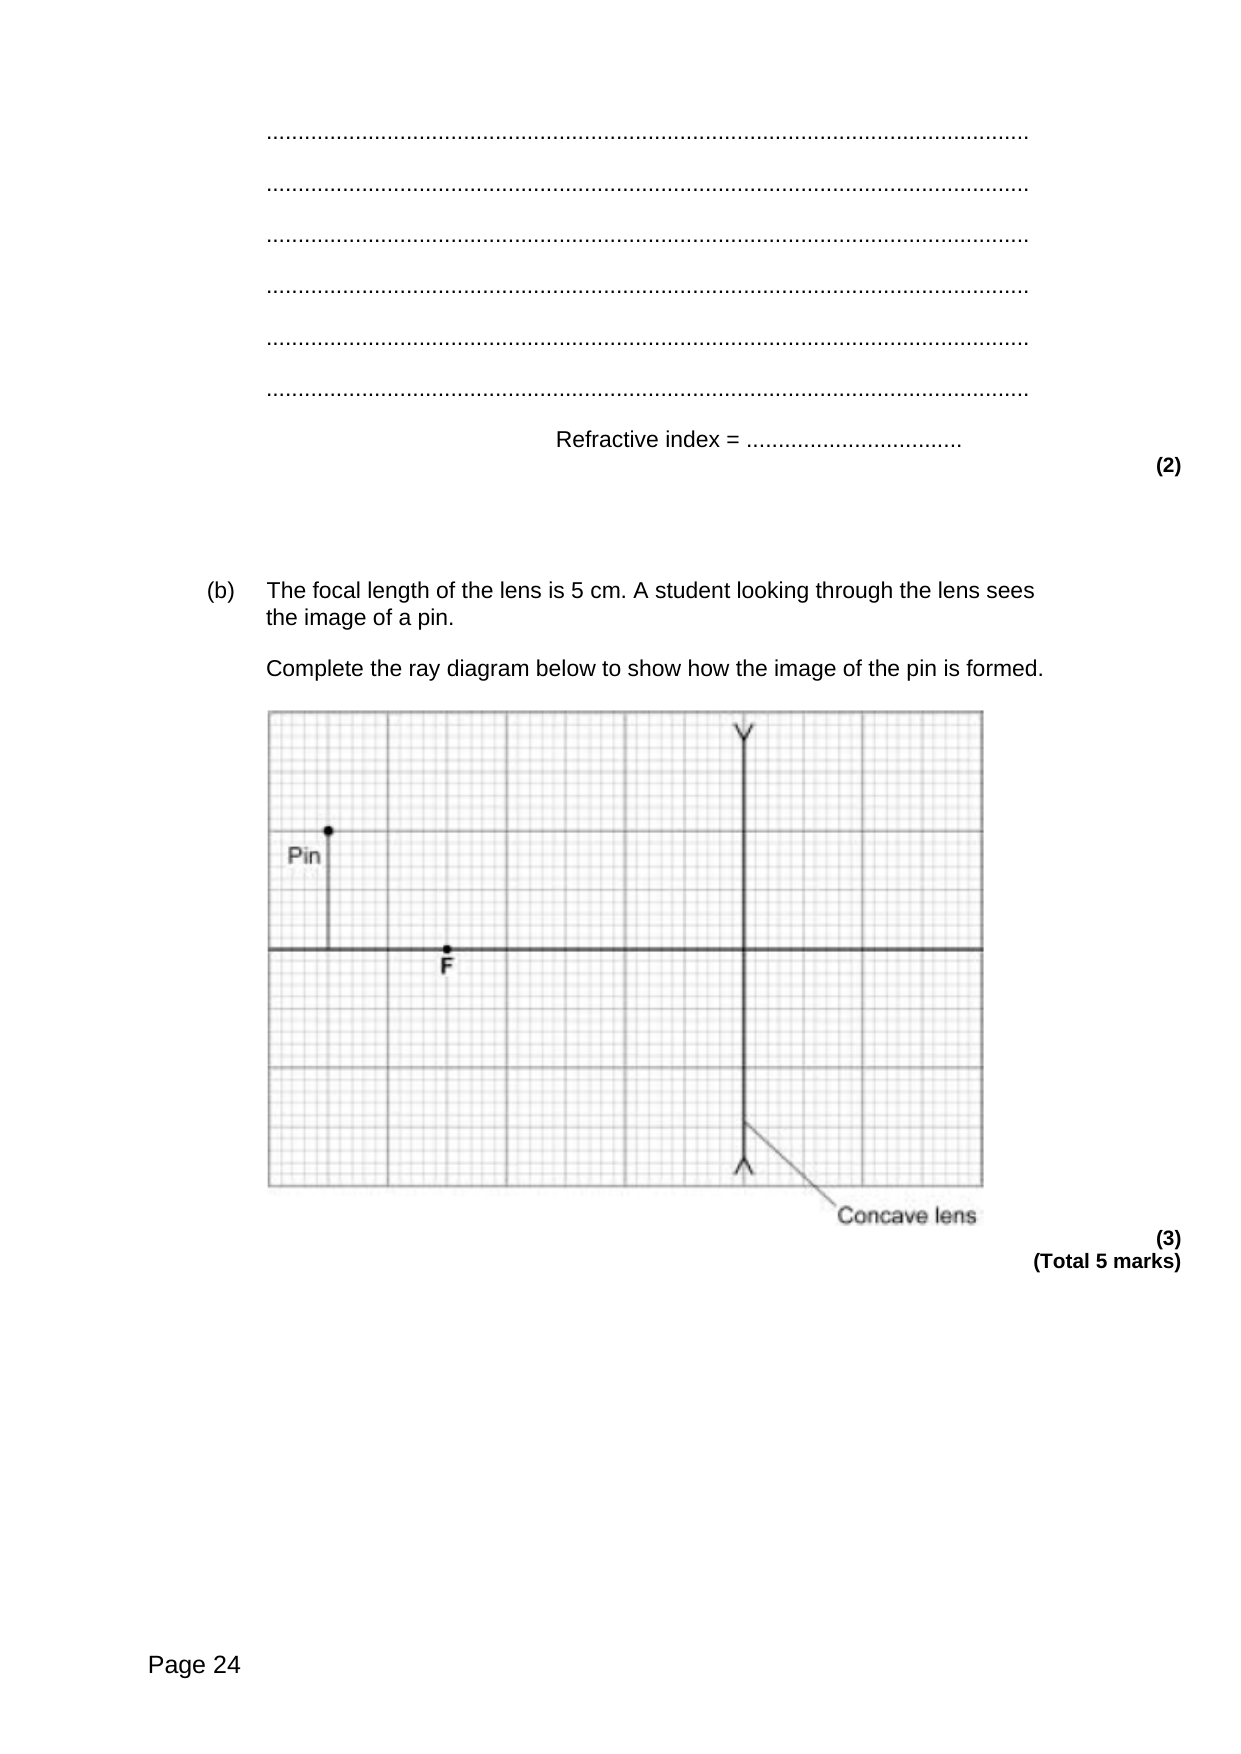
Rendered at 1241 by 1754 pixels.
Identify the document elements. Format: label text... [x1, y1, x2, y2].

text (Total 5 marks) [148, 1249, 1181, 1273]
text ........................................................................................................................ [266, 221, 1122, 247]
text ........................................................................................................................ [266, 118, 1122, 144]
text Refractive index = .................................. [148, 426, 963, 453]
text ........................................................................................................................ [266, 375, 1122, 401]
text Complete the ray diagram below to show how the image of the pin is formed. [266, 655, 1122, 682]
text ........................................................................................................................ [266, 169, 1122, 196]
text ........................................................................................................................ [266, 323, 1122, 350]
text ........................................................................................................................ [266, 272, 1122, 298]
picture [265, 706, 987, 1226]
text (b) The focal length of the lens is 5 cm. A student looking through the lens sees the image of a pin. [207, 577, 1122, 630]
text (2) [148, 453, 1181, 477]
text (3) [148, 1225, 1181, 1249]
